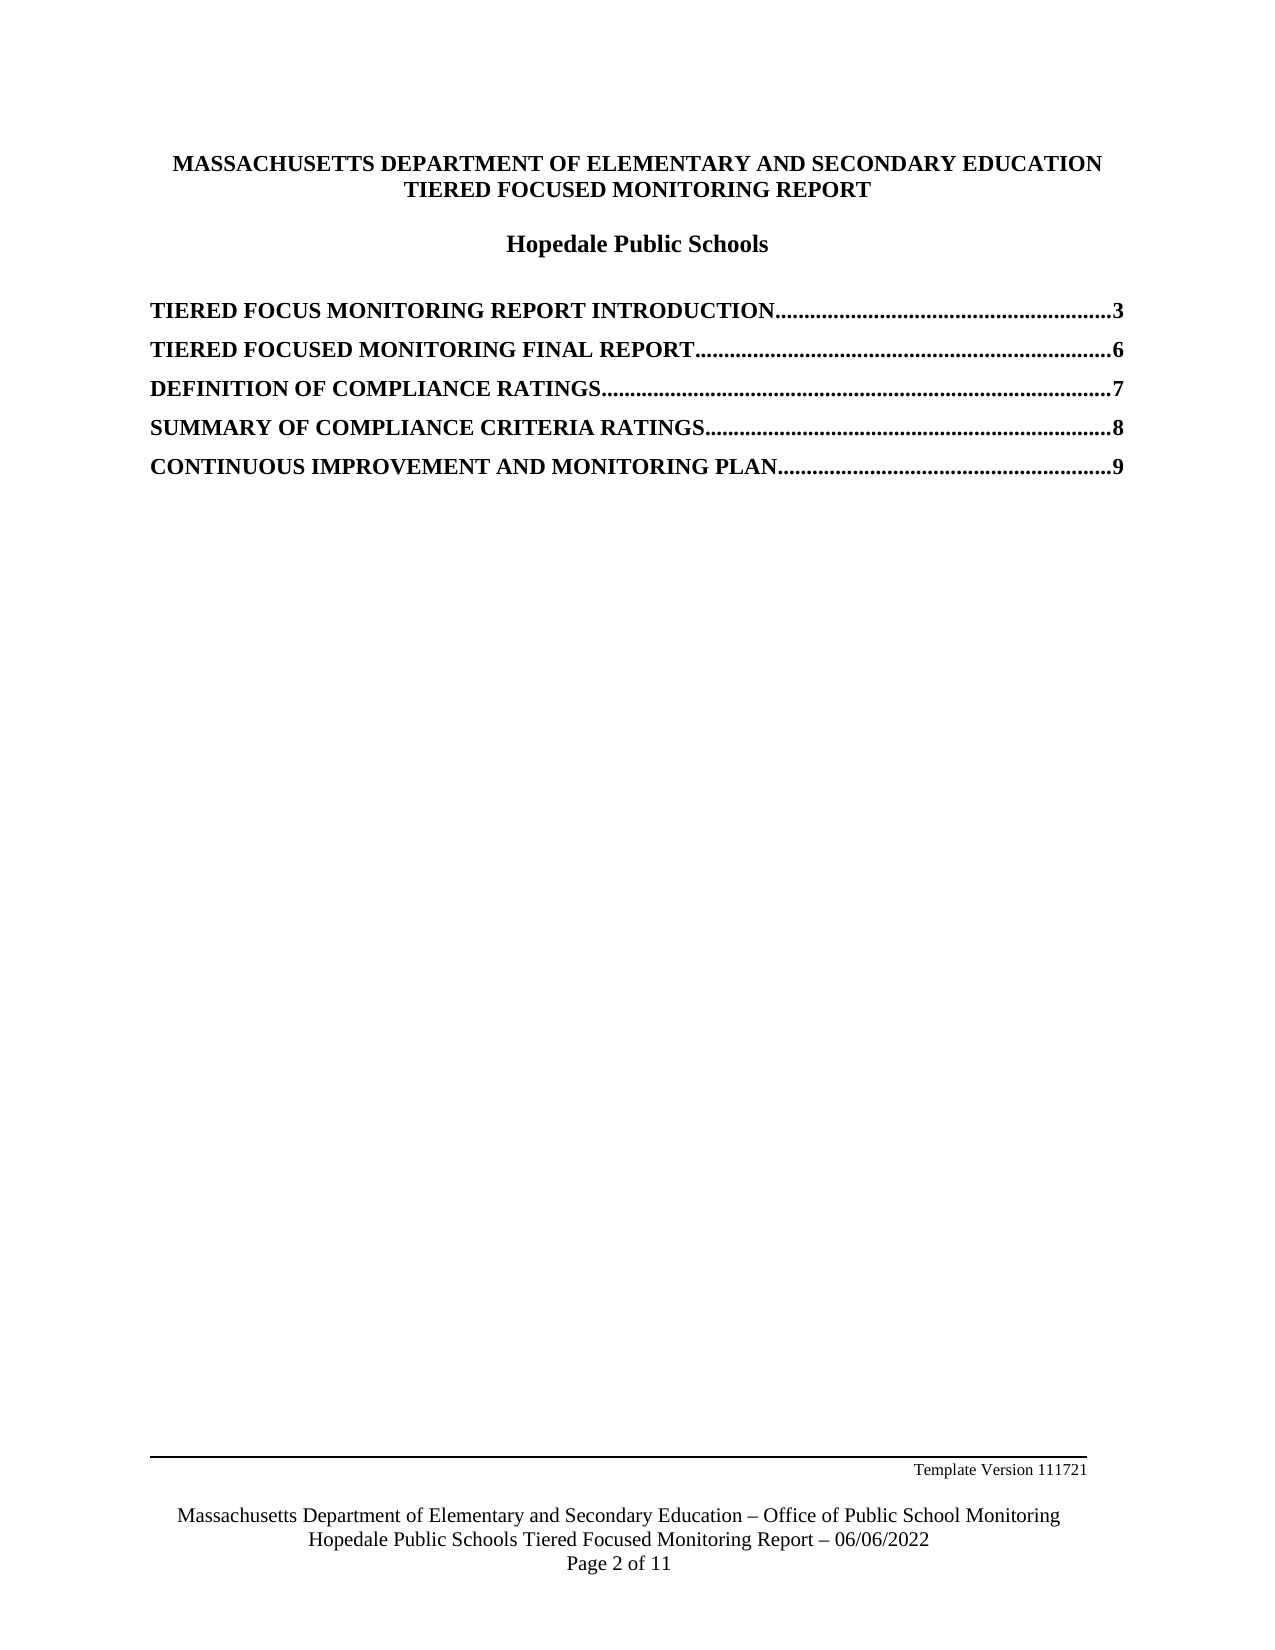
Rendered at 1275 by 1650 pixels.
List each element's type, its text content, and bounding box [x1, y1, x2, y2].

text MASSACHUSETTS DEPARTMENT OF ELEMENTARY AND SECONDARY EDUCATION [150, 150, 1125, 176]
text Hopedale Public Schools [150, 229, 1125, 258]
text TIERED FOCUSED MONITORING FINAL REPORT 6 [150, 336, 1125, 363]
text DEFINITION OF COMPLIANCE RATINGS 7 [150, 375, 1125, 402]
text TIERED FOCUS MONITORING REPORT INTRODUCTION 3 [150, 298, 1125, 324]
text TIERED FOCUSED MONITORING REPORT [150, 176, 1125, 203]
text CONTINUOUS IMPROVEMENT AND MONITORING PLAN 9 [150, 453, 1125, 479]
text SUMMARY OF COMPLIANCE CRITERIA RATINGS 8 [150, 414, 1125, 441]
